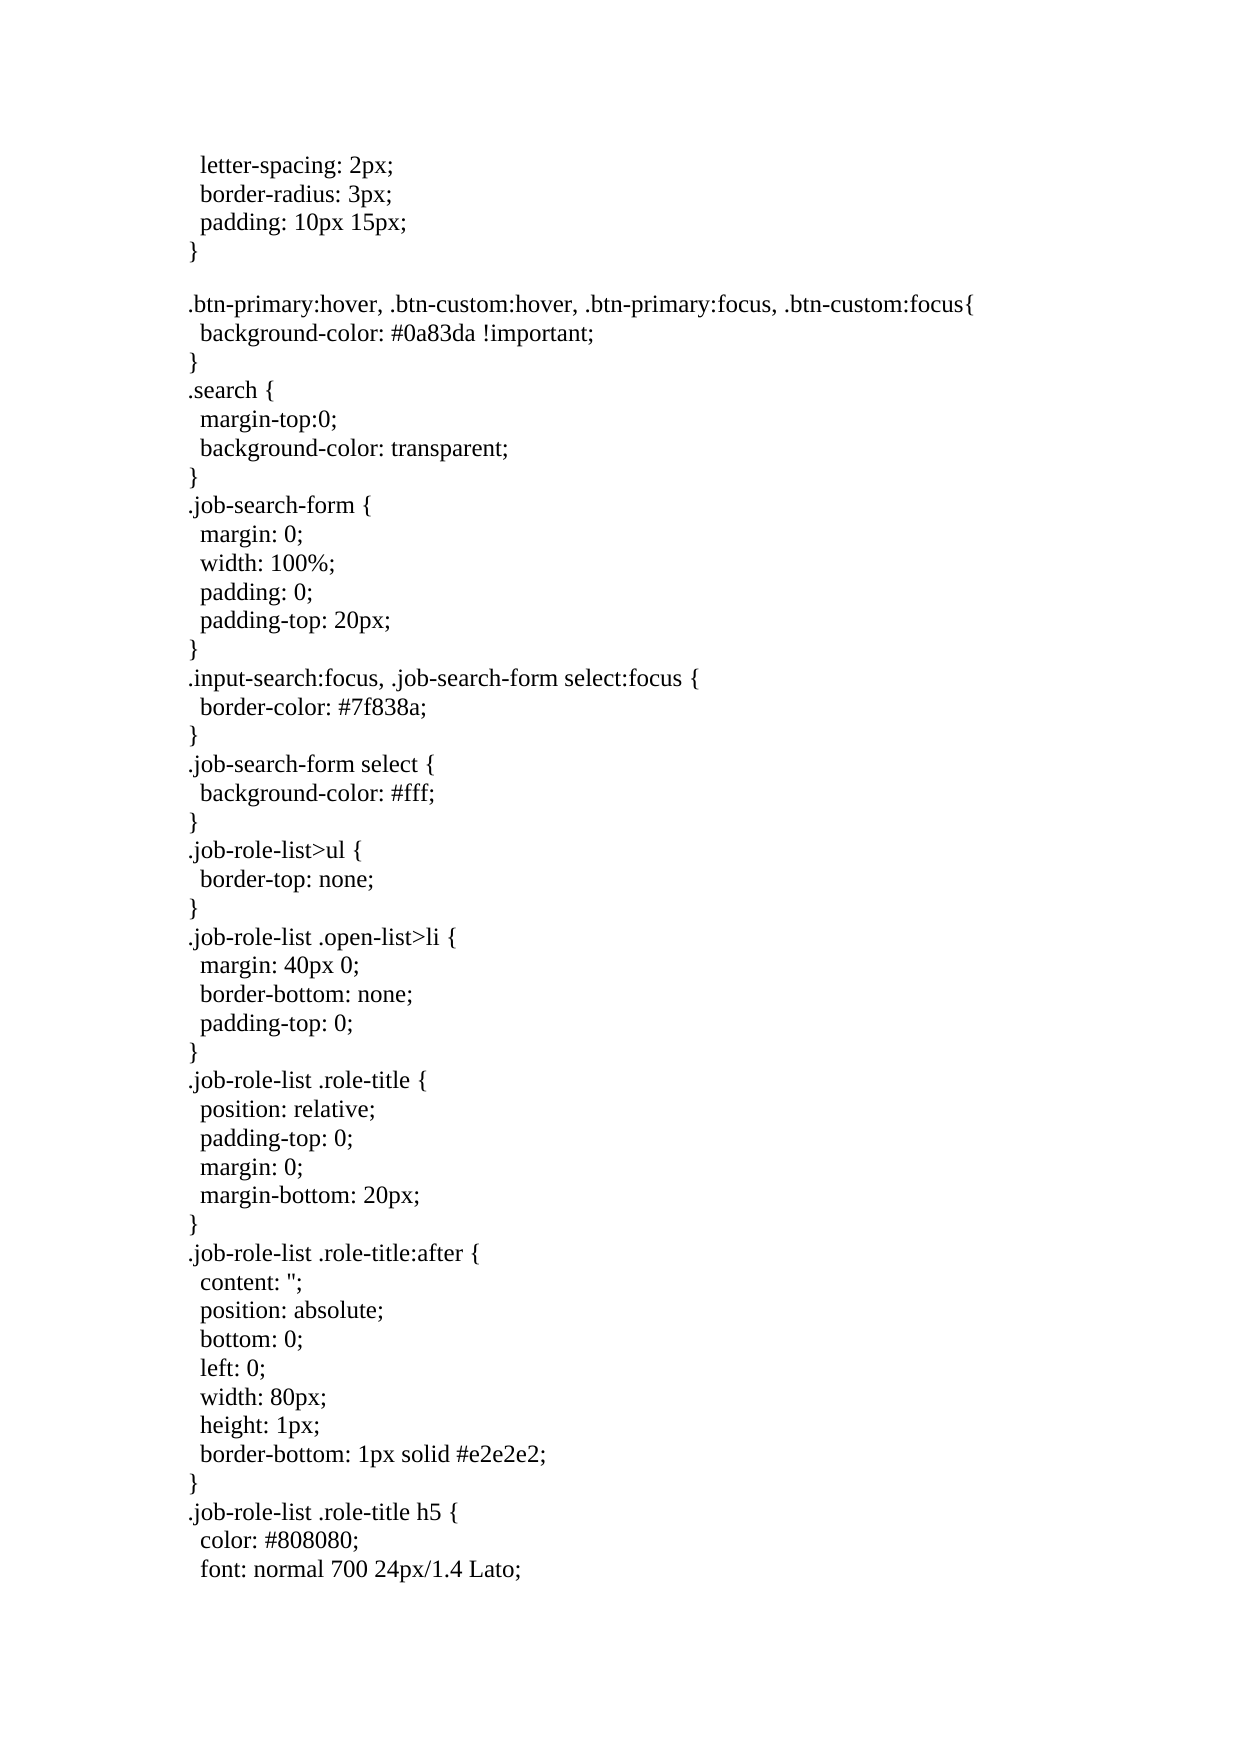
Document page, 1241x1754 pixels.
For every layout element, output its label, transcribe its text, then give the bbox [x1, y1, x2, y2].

text margin: 40px 0; [187, 950, 1053, 979]
text width: 100%; [187, 548, 1053, 577]
text .job-role-list .role-title h5 { [187, 1497, 1053, 1525]
text .btn-primary:hover, .btn-custom:hover, .btn-primary:focus, .btn-custom:focus{ [187, 289, 1053, 318]
text height: 1px; [187, 1410, 1053, 1439]
text } [187, 720, 1053, 749]
text border-bottom: none; [187, 979, 1053, 1008]
text } [187, 236, 1053, 265]
text } [187, 1209, 1053, 1238]
text } [187, 1037, 1053, 1065]
text width: 80px; [187, 1382, 1053, 1410]
text border-top: none; [187, 864, 1053, 893]
text } [187, 893, 1053, 922]
text padding-top: 20px; [187, 605, 1053, 634]
text position: relative; [187, 1094, 1053, 1123]
text left: 0; [187, 1353, 1053, 1382]
text background-color: transparent; [187, 433, 1053, 462]
text .job-search-form { [187, 490, 1053, 519]
text background-color: #0a83da !important; [187, 318, 1053, 347]
text } [187, 1468, 1053, 1497]
text .search { [187, 375, 1053, 404]
text margin: 0; [187, 519, 1053, 548]
text padding-top: 0; [187, 1123, 1053, 1152]
text border-bottom: 1px solid #e2e2e2; [187, 1439, 1053, 1468]
text letter-spacing: 2px; [187, 150, 1053, 179]
text content: ''; [187, 1267, 1053, 1295]
text } [187, 347, 1053, 375]
text .job-role-list .open-list>li { [187, 922, 1053, 950]
text background-color: #fff; [187, 778, 1053, 807]
text } [187, 462, 1053, 490]
text } [187, 634, 1053, 663]
text .job-role-list .role-title:after { [187, 1238, 1053, 1267]
text .job-role-list>ul { [187, 835, 1053, 864]
text position: absolute; [187, 1295, 1053, 1324]
text border-color: #7f838a; [187, 692, 1053, 720]
text .job-search-form select { [187, 749, 1053, 778]
text padding: 0; [187, 577, 1053, 605]
text font: normal 700 24px/1.4 Lato; [187, 1554, 1053, 1583]
text bottom: 0; [187, 1324, 1053, 1353]
text .job-role-list .role-title { [187, 1065, 1053, 1094]
text margin: 0; [187, 1152, 1053, 1180]
text } [187, 807, 1053, 835]
text color: #808080; [187, 1525, 1053, 1554]
text margin-bottom: 20px; [187, 1180, 1053, 1209]
text margin-top:0; [187, 404, 1053, 433]
text padding-top: 0; [187, 1008, 1053, 1037]
text padding: 10px 15px; [187, 207, 1053, 236]
text .input-search:focus, .job-search-form select:focus { [187, 663, 1053, 692]
text border-radius: 3px; [187, 179, 1053, 207]
